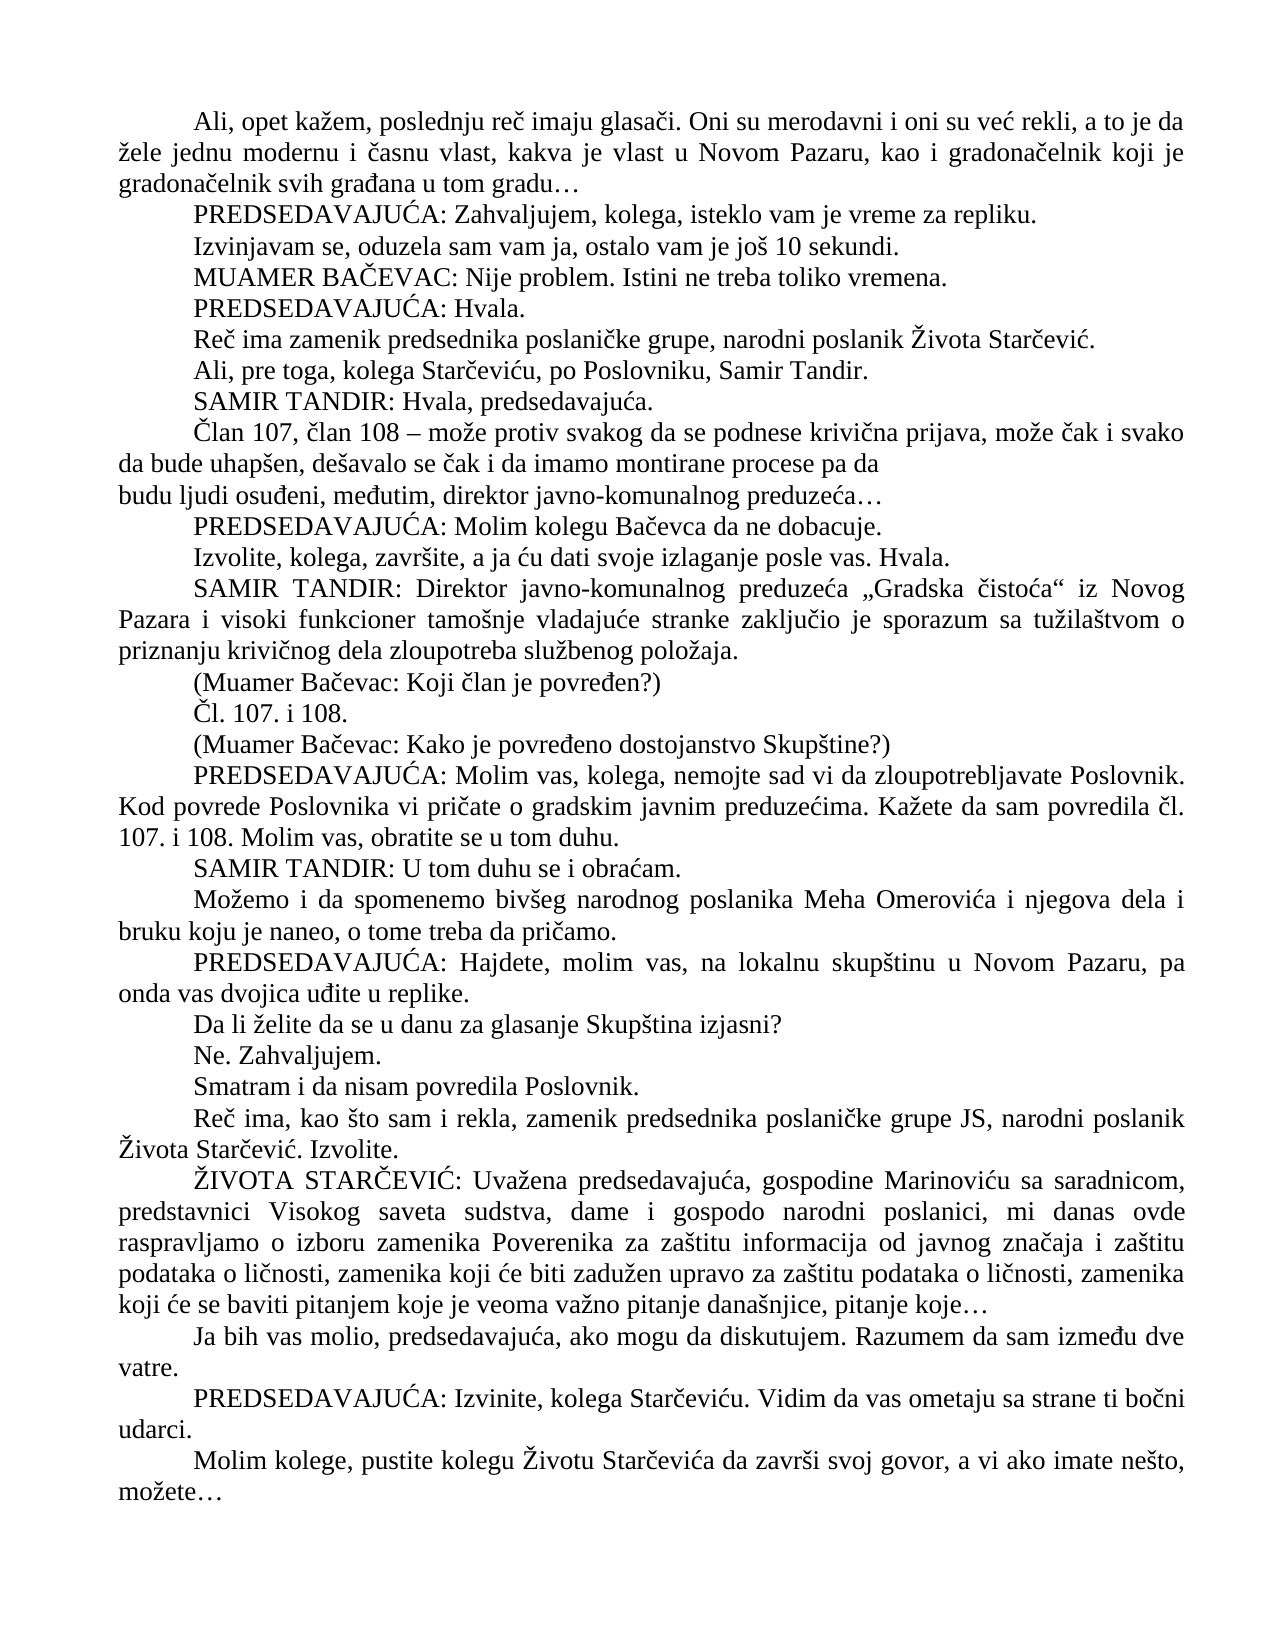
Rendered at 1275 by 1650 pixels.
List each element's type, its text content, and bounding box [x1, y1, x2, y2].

text Reč ima zamenik predsednika poslaničke grupe, narodni poslanik Života Starčević. [118, 323, 1186, 354]
text Smatram i da nisam povredila Poslovnik. [118, 1071, 1186, 1102]
text PREDSEDAVAJUĆA: Hvala. [118, 292, 1186, 323]
text Čl. 107. i 108. [118, 697, 1186, 728]
text Ali, opet kažem, poslednju reč imaju glasači. Oni su merodavni i oni su već rekli, a to je da žele jednu modernu i časnu vlast, kakva je vlast u Novom Pazaru, kao i gradonačelnik koji je gradonačelnik svih građana u tom gradu… [118, 105, 1186, 198]
text PREDSEDAVAJUĆA: Molim vas, kolega, nemojte sad vi da zloupotrebljavate Poslovnik. Kod povrede Poslovnika vi pričate o gradskim javnim preduzećima. Kažete da sam povredila čl. 107. i 108. Molim vas, obratite se u tom duhu. [118, 759, 1186, 852]
text budu ljudi osuđeni, međutim, direktor javno-komunalnog preduzeća… [118, 479, 1186, 510]
text PREDSEDAVAJUĆA: Izvinite, kolega Starčeviću. Vidim da vas ometaju sa strane ti bočni udarci. [118, 1382, 1186, 1444]
text Da li želite da se u danu za glasanje Skupština izjasni? [118, 1008, 1186, 1039]
text Možemo i da spomenemo bivšeg narodnog poslanika Meha Omerovića i njegova dela i bruku koju je naneo, o tome treba da pričamo. [118, 884, 1186, 946]
text SAMIR TANDIR: Direktor javno-komunalnog preduzeća „Gradska čistoća“ iz Novog Pazara i visoki funkcioner tamošnje vladajuće stranke zaključio je sporazum sa tužilaštvom o priznanju krivičnog dela zloupotreba službenog položaja. [118, 572, 1186, 666]
text (Muamer Bačevac: Koji član je povređen?) [118, 666, 1186, 697]
text SAMIR TANDIR: U tom duhu se i obraćam. [118, 852, 1186, 884]
text PREDSEDAVAJUĆA: Zahvaljujem, kolega, isteklo vam je vreme za repliku. [118, 198, 1186, 229]
text Izvolite, kolega, završite, a ja ću dati svoje izlaganje posle vas. Hvala. [118, 541, 1186, 572]
text Reč ima, kao što sam i rekla, zamenik predsednika poslaničke grupe JS, narodni poslanik Života Starčević. Izvolite. [118, 1102, 1186, 1164]
text PREDSEDAVAJUĆA: Hajdete, molim vas, na lokalnu skupštinu u Novom Pazaru, pa onda vas dvojica uđite u replike. [118, 946, 1186, 1008]
text SAMIR TANDIR: Hvala, predsedavajuća. [118, 385, 1186, 416]
text (Muamer Bačevac: Kako je povređeno dostojanstvo Skupštine?) [118, 728, 1186, 759]
text Ne. Zahvaljujem. [118, 1039, 1186, 1071]
text Ali, pre toga, kolega Starčeviću, po Poslovniku, Samir Tandir. [118, 354, 1186, 385]
text Molim kolege, pustite kolegu Životu Starčevića da završi svoj govor, a vi ako imate nešto, možete… [118, 1444, 1186, 1507]
text Izvinjavam se, oduzela sam vam ja, ostalo vam je još 10 sekundi. [118, 229, 1186, 261]
text MUAMER BAČEVAC: Nije problem. Istini ne treba toliko vremena. [118, 261, 1186, 292]
text PREDSEDAVAJUĆA: Molim kolegu Bačevca da ne dobacuje. [118, 510, 1186, 541]
text Ja bih vas molio, predsedavajuća, ako mogu da diskutujem. Razumem da sam između dve vatre. [118, 1320, 1186, 1382]
text Član 107, član 108 – može protiv svakog da se podnese krivična prijava, može čak i svako da bude uhapšen, dešavalo se čak i da imamo montirane procese pa da [118, 416, 1186, 479]
text ŽIVOTA STARČEVIĆ: Uvažena predsedavajuća, gospodine Marinoviću sa saradnicom, predstavnici Visokog saveta sudstva, dame i gospodo narodni poslanici, mi danas ovde raspravljamo o izboru zamenika Poverenika za zaštitu informacija od javnog značaja i zaštitu podataka o ličnosti, zamenika koji će biti zadužen upravo za zaštitu podataka o ličnosti, zamenika koji će se baviti pitanjem koje je veoma važno pitanje današnjice, pitanje koje… [118, 1164, 1186, 1320]
